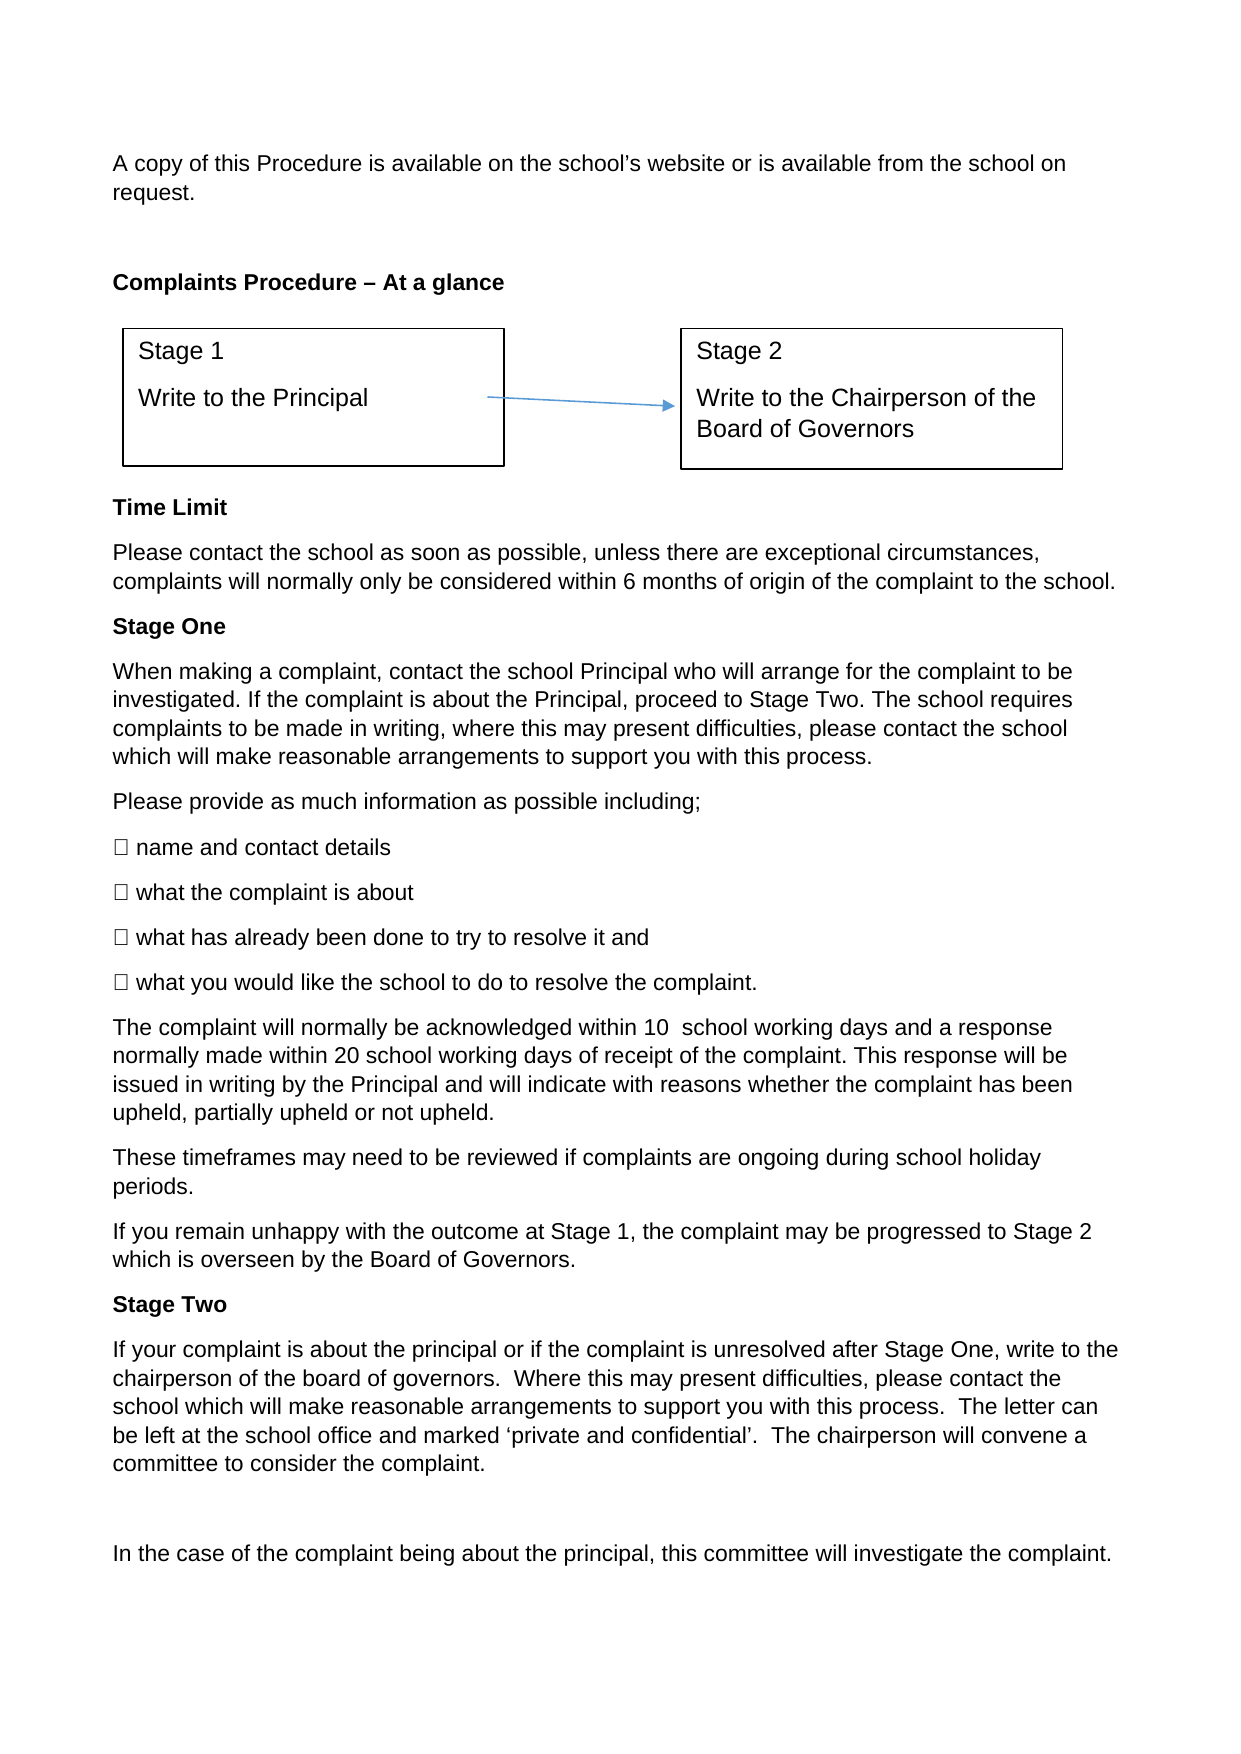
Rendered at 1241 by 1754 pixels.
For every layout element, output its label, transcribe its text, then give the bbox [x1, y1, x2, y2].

text The complaint will normally be acknowledged within 10 school working days and a response normally made within 20 school working days of receipt of the complaint. This response will be issued in writing by the Principal and will indicate with reasons whether the complaint has been upheld, partially upheld or not upheld. [112, 1014, 1128, 1126]
text Stage One [112, 613, 1128, 639]
text  name and contact details [112, 833, 1128, 860]
text Stage Two [112, 1291, 1128, 1318]
text When making a complaint, contact the school Principal who will arrange for the complaint to be investigated. If the complaint is about the Principal, proceed to Stage Two. The school requires complaints to be made in writing, where this may present difficulties, please contact the school which will make reasonable arrangements to support you with this process. [112, 658, 1128, 769]
text In the case of the complaint being about the principal, this committee will investigate the complaint. [112, 1540, 1128, 1567]
text Complaints Procedure – At a glance [112, 269, 1128, 295]
text  what the complaint is about [112, 878, 1128, 905]
text These timeframes may need to be reviewed if complaints are ongoing during school holiday periods. [112, 1144, 1128, 1199]
text If your complaint is about the principal or if the complaint is unresolved after Stage One, write to the chairperson of the board of governors. Where this may present difficulties, please contact the school which will make reasonable arrangements to support you with this process. The letter can be left at the school office and marked ‘private and confidential’. The chairperson will convene a committee to consider the complaint. [112, 1336, 1128, 1477]
text  what you would like the school to do to resolve the complaint. [112, 969, 1128, 995]
text Please provide as much information as possible including; [112, 788, 1128, 815]
text Time Limit [112, 494, 1128, 521]
text  what has already been done to try to resolve it and [112, 924, 1128, 950]
text A copy of this Procedure is available on the school’s website or is available from the school on request. [112, 150, 1128, 205]
text If you remain unhappy with the outcome at Stage 1, the complaint may be progressed to Stage 2 which is overseen by the Board of Governors. [112, 1218, 1128, 1273]
text Please contact the school as soon as possible, unless there are exceptional circumstances, complaints will normally only be considered within 6 months of origin of the complaint to the school. [112, 539, 1128, 594]
